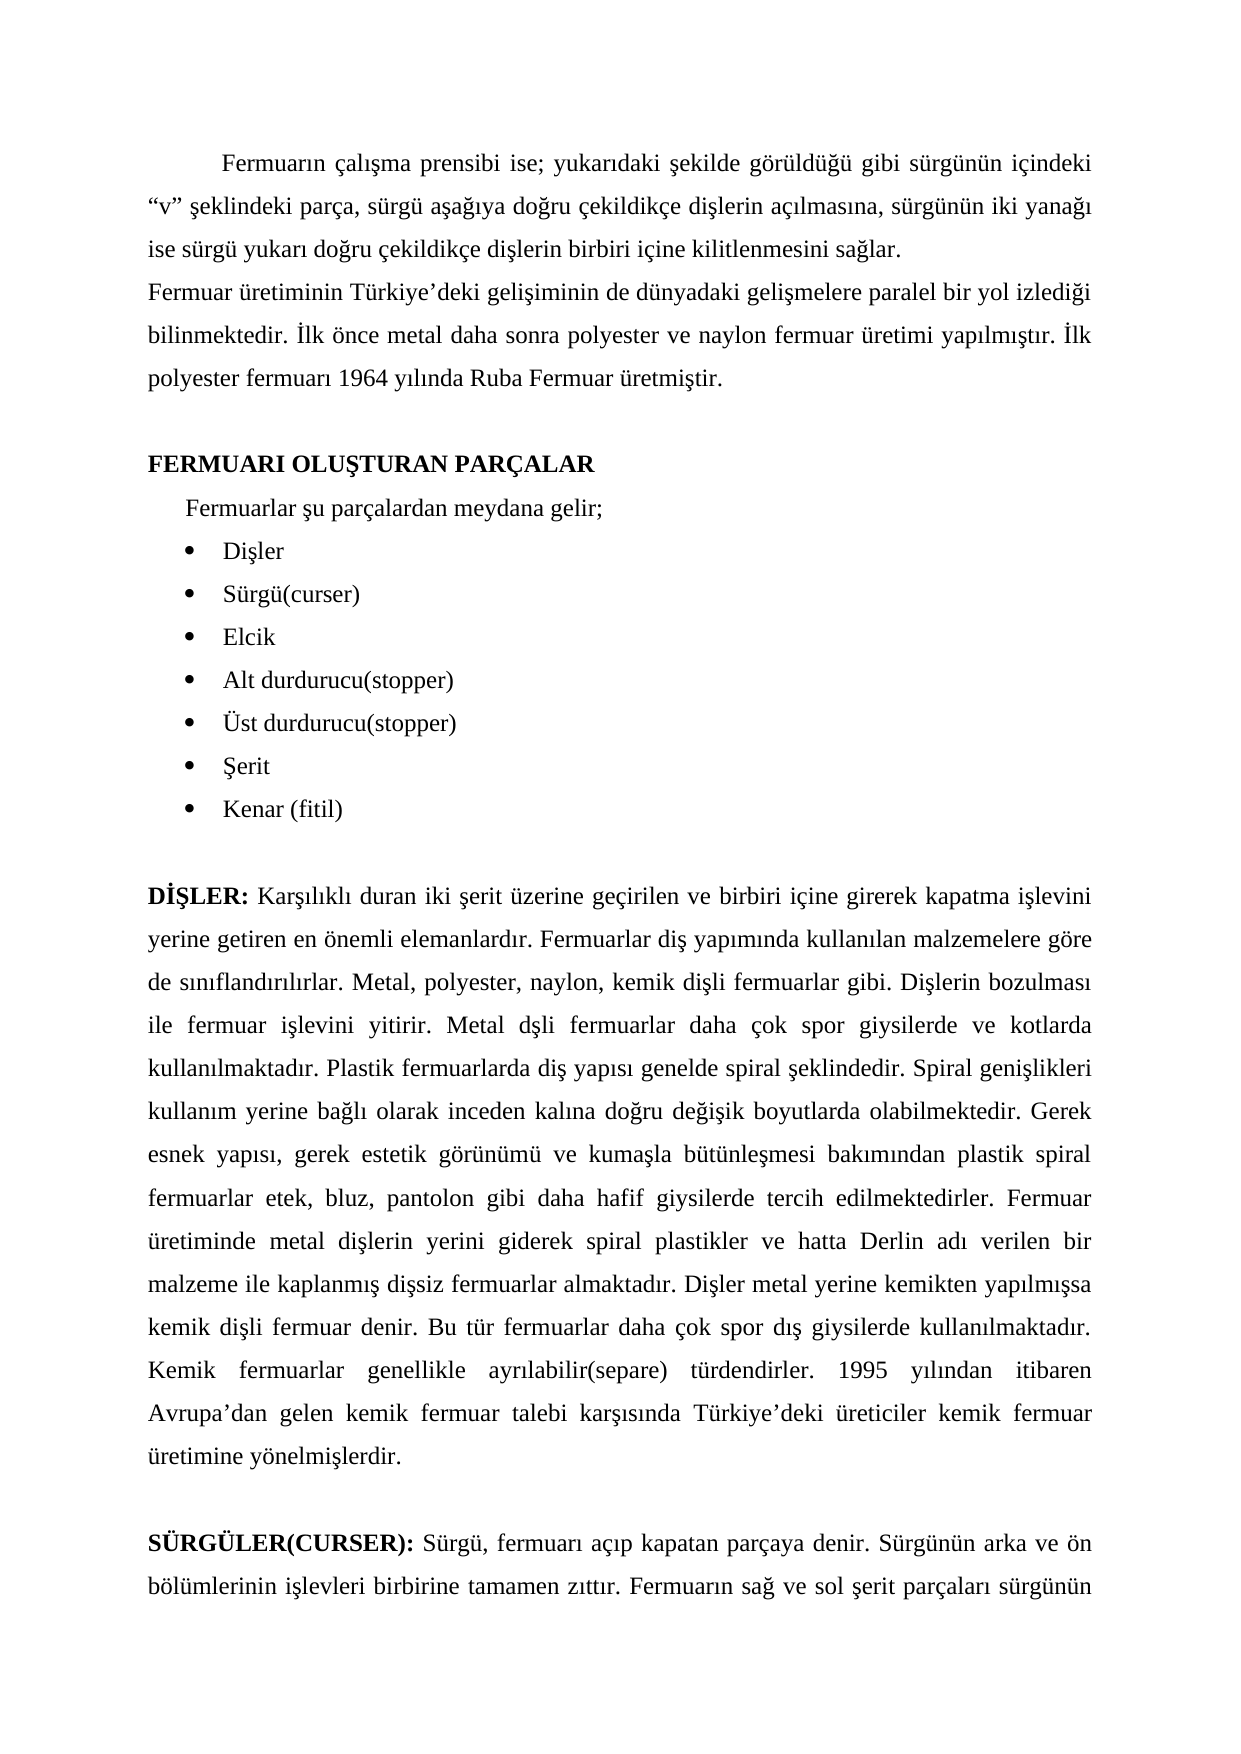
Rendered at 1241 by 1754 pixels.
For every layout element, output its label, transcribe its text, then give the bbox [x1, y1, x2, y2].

text DİŞLER: Karşılıklı duran iki şerit üzerine geçirilen ve birbiri içine girerek kapatma işlevini yerine getiren en önemli elemanlardır. Fermuarlar diş yapımında kullanılan malzemelere göre de sınıflandırılırlar. Metal, polyester, naylon, kemik dişli fermuarlar gibi. Dişlerin bozulması ile fermuar işlevini yitirir. Metal dşli fermuarlar daha çok spor giysilerde ve kotlarda kullanılmaktadır. Plastik fermuarlarda diş yapısı genelde spiral şeklindedir. Spiral genişlikleri kullanım yerine bağlı olarak inceden kalına doğru değişik boyutlarda olabilmektedir. Gerek esnek yapısı, gerek estetik görünümü ve kumaşla bütünleşmesi bakımından plastik spiral fermuarlar etek, bluz, pantolon gibi daha hafif giysilerde tercih edilmektedirler. Fermuar üretiminde metal dişlerin yerini giderek spiral plastikler ve hatta Derlin adı verilen bir malzeme ile kaplanmış dişsiz fermuarlar almaktadır. Dişler metal yerine kemikten yapılmışsa kemik dişli fermuar denir. Bu tür fermuarlar daha çok spor dış giysilerde kullanılmaktadır. Kemik fermuarlar genellikle ayrılabilir(separe) türdendirler. 1995 yılından itibaren Avrupa’dan gelen kemik fermuar talebi karşısında Türkiye’deki üreticiler kemik fermuar üretimine yönelmişlerdir. [148, 881, 1093, 1470]
list Kenar (fitil) [185, 794, 1093, 823]
text FERMUARI OLUŞTURAN PARÇALAR [148, 449, 1093, 478]
list Sürgü(curser) [185, 579, 1093, 608]
text Fermuar üretiminin Türkiye’deki gelişiminin de dünyadaki gelişmelere paralel bir yol izlediği bilinmektedir. İlk önce metal daha sonra polyester ve naylon fermuar üretimi yapılmıştır. İlk polyester fermuarı 1964 yılında Ruba Fermuar üretmiştir. [148, 277, 1093, 392]
list Dişler [185, 536, 1093, 564]
text Fermuarlar şu parçalardan meydana gelir; [148, 493, 1093, 521]
list Şerit [185, 751, 1093, 780]
list Alt durdurucu(stopper) [185, 665, 1093, 694]
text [148, 1528, 1093, 1599]
text Fermuarın çalışma prensibi ise; yukarıdaki şekilde görüldüğü gibi sürgünün içindeki “v” şeklindeki parça, sürgü aşağıya doğru çekildikçe dişlerin açılmasına, sürgünün iki yanağı ise sürgü yukarı doğru çekildikçe dişlerin birbiri içine kilitlenmesini sağlar. [148, 148, 1093, 263]
list Üst durdurucu(stopper) [185, 708, 1093, 737]
list Elcik [185, 622, 1093, 651]
